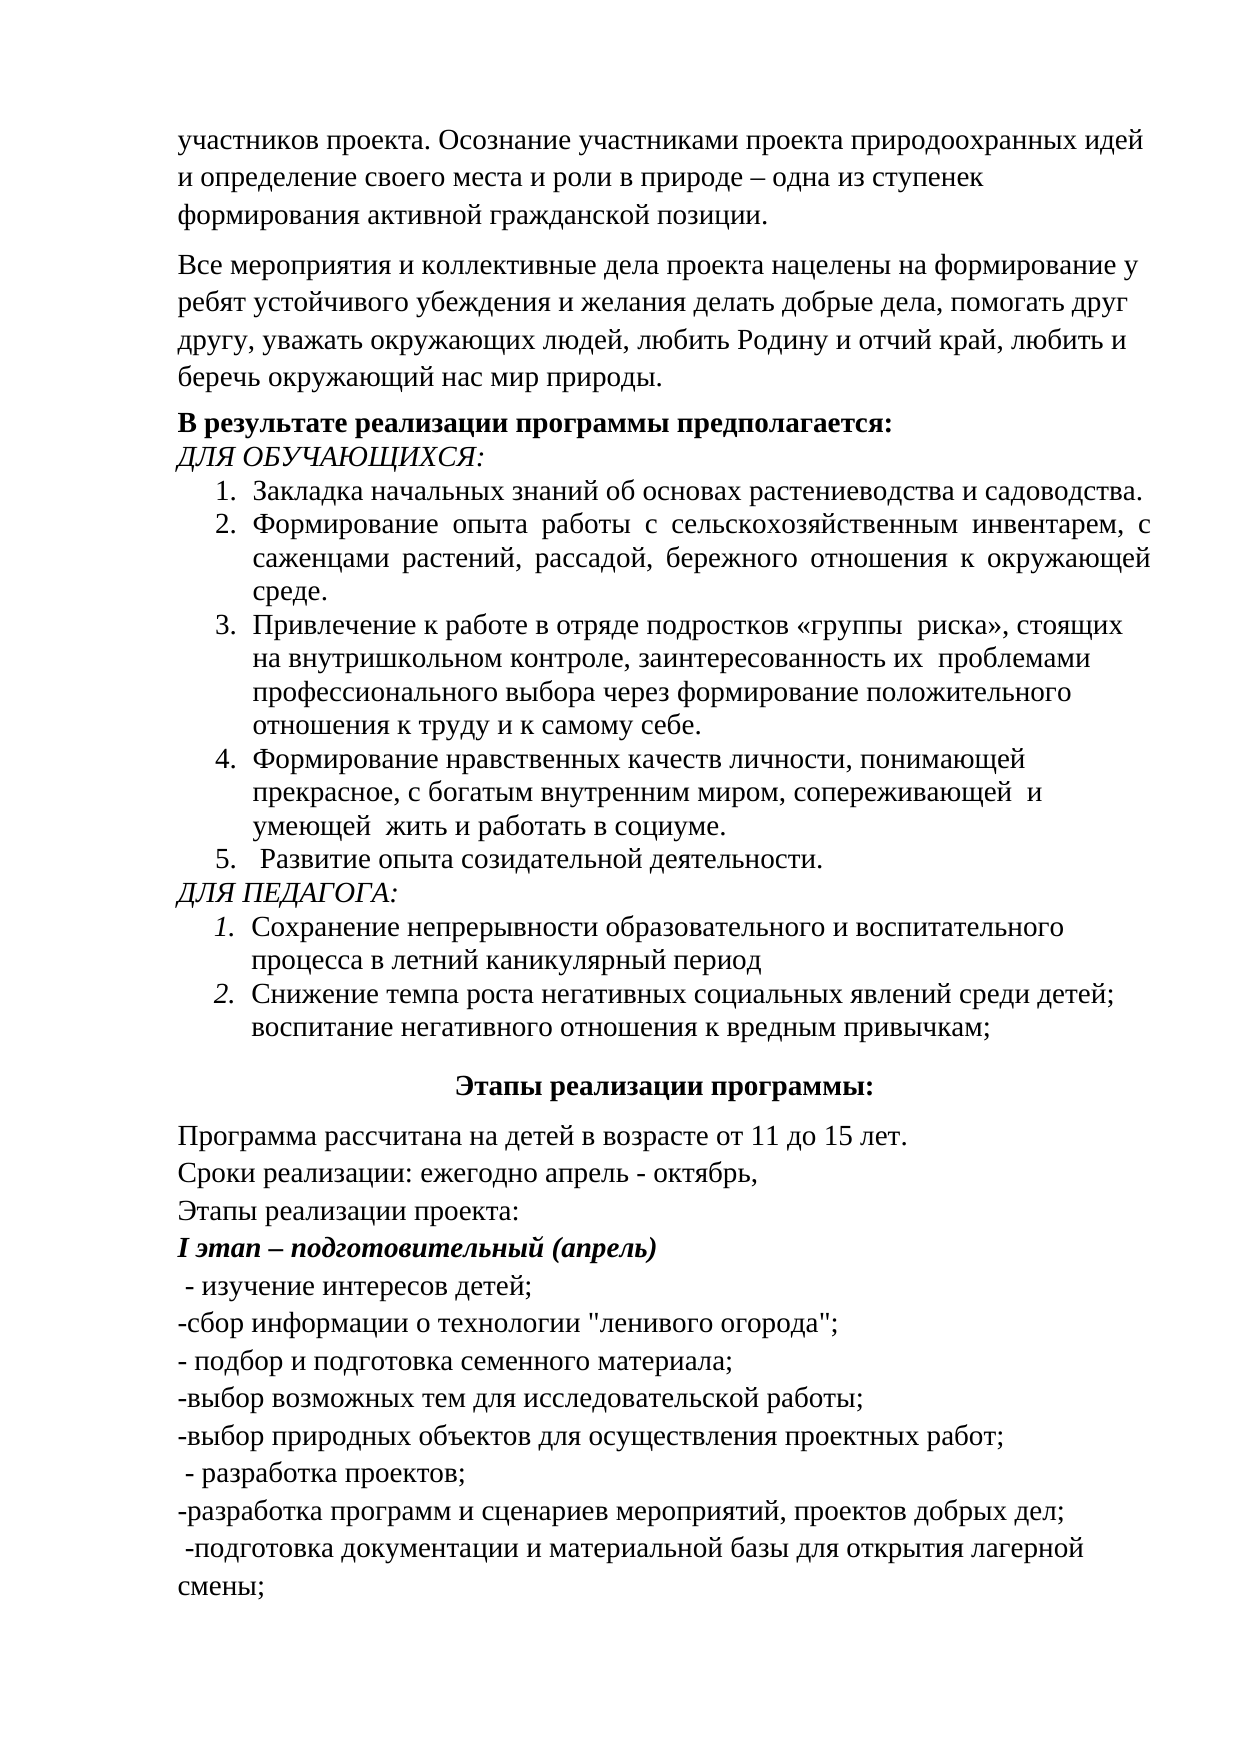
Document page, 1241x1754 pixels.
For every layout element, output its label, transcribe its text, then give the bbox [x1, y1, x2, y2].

text Программа рассчитана на детей в возрасте от 11 до 15 лет. [177, 1114, 1152, 1151]
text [177, 118, 1152, 231]
text -сбор информации о технологии "ленивого огорода"; [177, 1301, 1152, 1339]
list Привлечение к работе в отряде подростков «группы риска», стоящих на внутришкольном контроле, заинтересованность их проблемами профессионального выбора через формирование положительного отношения к труду и к самому себе. [215, 607, 1152, 741]
text Этапы реализации проекта: [177, 1189, 1152, 1226]
text В результате реализации программы предполагается: [177, 406, 1152, 439]
text Все мероприятия и коллективные дела проекта нацелены на формирование у ребят устойчивого убеждения и желания делать добрые дела, помогать друг другу, уважать окружающих людей, любить Родину и отчий край, любить и беречь окружающий нас мир природы. [177, 243, 1152, 393]
list ДЛЯ ПЕДАГОГА: [177, 875, 1152, 909]
text ДЛЯ ОБУЧАЮЩИХСЯ: [177, 439, 1152, 473]
text Сроки реализации: ежегодно апрель - октябрь, [177, 1151, 1152, 1189]
list Развитие опыта созидательной деятельности. [215, 842, 1152, 875]
list Сохранение непрерывности образовательного и воспитательного процесса в летний каникулярный период [213, 909, 1152, 976]
list Снижение темпа роста негативных социальных явлений среди детей; воспитание негативного отношения к вредным привычкам; [213, 976, 1152, 1043]
list Закладка начальных знаний об основах растениеводства и садоводства. [215, 473, 1152, 506]
list Формирование опыта работы с сельскохозяйственным инвентарем, с саженцами растений, рассадой, бережного отношения к окружающей среде. [215, 506, 1152, 607]
text - разработка проектов; [177, 1451, 1152, 1489]
text Этапы реализации программы: [177, 1064, 1152, 1101]
text -выбор возможных тем для исследовательской работы; [177, 1376, 1152, 1414]
list Формирование нравственных качеств личности, понимающей прекрасное, с богатым внутренним миром, сопереживающей и умеющей жить и работать в социуме. [215, 741, 1152, 842]
text - изучение интересов детей; [177, 1264, 1152, 1301]
text -выбор природных объектов для осуществления проектных работ; [177, 1414, 1152, 1451]
text I этап – подготовительный (апрель) [177, 1226, 1152, 1264]
text -разработка программ и сценариев мероприятий, проектов добрых дел; [177, 1489, 1152, 1526]
text -подготовка документации и материальной базы для открытия лагерной смены; [177, 1526, 1152, 1601]
text - подбор и подготовка семенного материала; [177, 1339, 1152, 1376]
